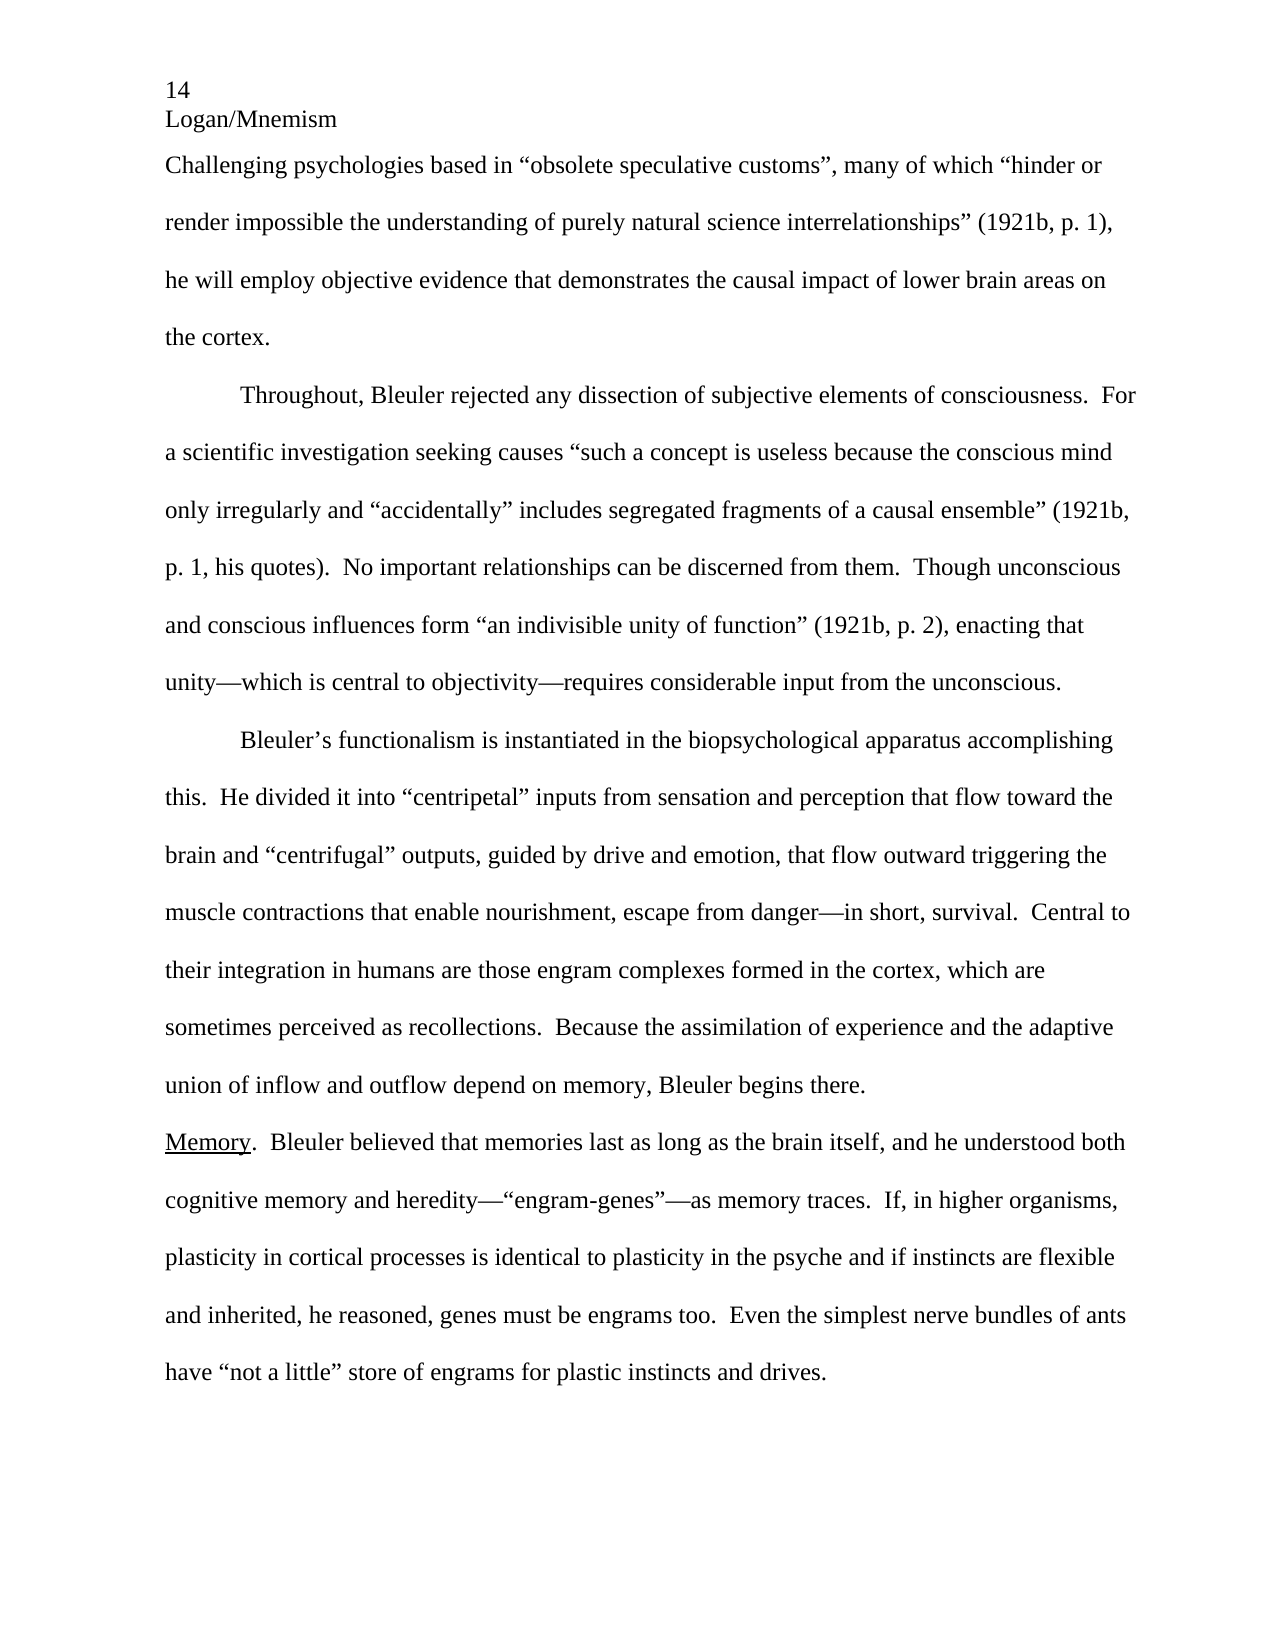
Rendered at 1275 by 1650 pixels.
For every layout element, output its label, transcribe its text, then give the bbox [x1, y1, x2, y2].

text Memory. Bleuler believed that memories last as long as the brain itself, and he understood both cognitive memory and heredity—“engram-genes”—as memory traces. If, in higher organisms, plasticity in cortical processes is identical to plasticity in the psyche and if instincts are flexible and inherited, he reasoned, genes must be engrams too. Even the simplest nerve bundles of ants have “not a little” store of engrams for plastic instincts and drives. [165, 1127, 1140, 1386]
text Bleuler’s functionalism is instantiated in the biopsychological apparatus accomplishing this. He divided it into “centripetal” inputs from sensation and perception that flow toward the brain and “centrifugal” outputs, guided by drive and emotion, that flow outward triggering the muscle contractions that enable nourishment, escape from danger—in short, survival. Central to their integration in humans are those engram complexes formed in the cortex, which are sometimes perceived as recollections. Because the assimilation of experience and the adaptive union of inflow and outflow depend on memory, Bleuler begins there. [165, 725, 1140, 1099]
text Throughout, Bleuler rejected any dissection of subjective elements of consciousness. For a scientific investigation seeking causes “such a concept is useless because the conscious mind only irregularly and “accidentally” includes segregated fragments of a causal ensemble” (1921b, p. 1, his quotes). No important relationships can be discerned from them. Though unconscious and conscious influences form “an indivisible unity of function” (1921b, p. 2), enacting that unity—which is central to objectivity—requires considerable input from the unconscious. [165, 380, 1140, 696]
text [165, 150, 1140, 351]
